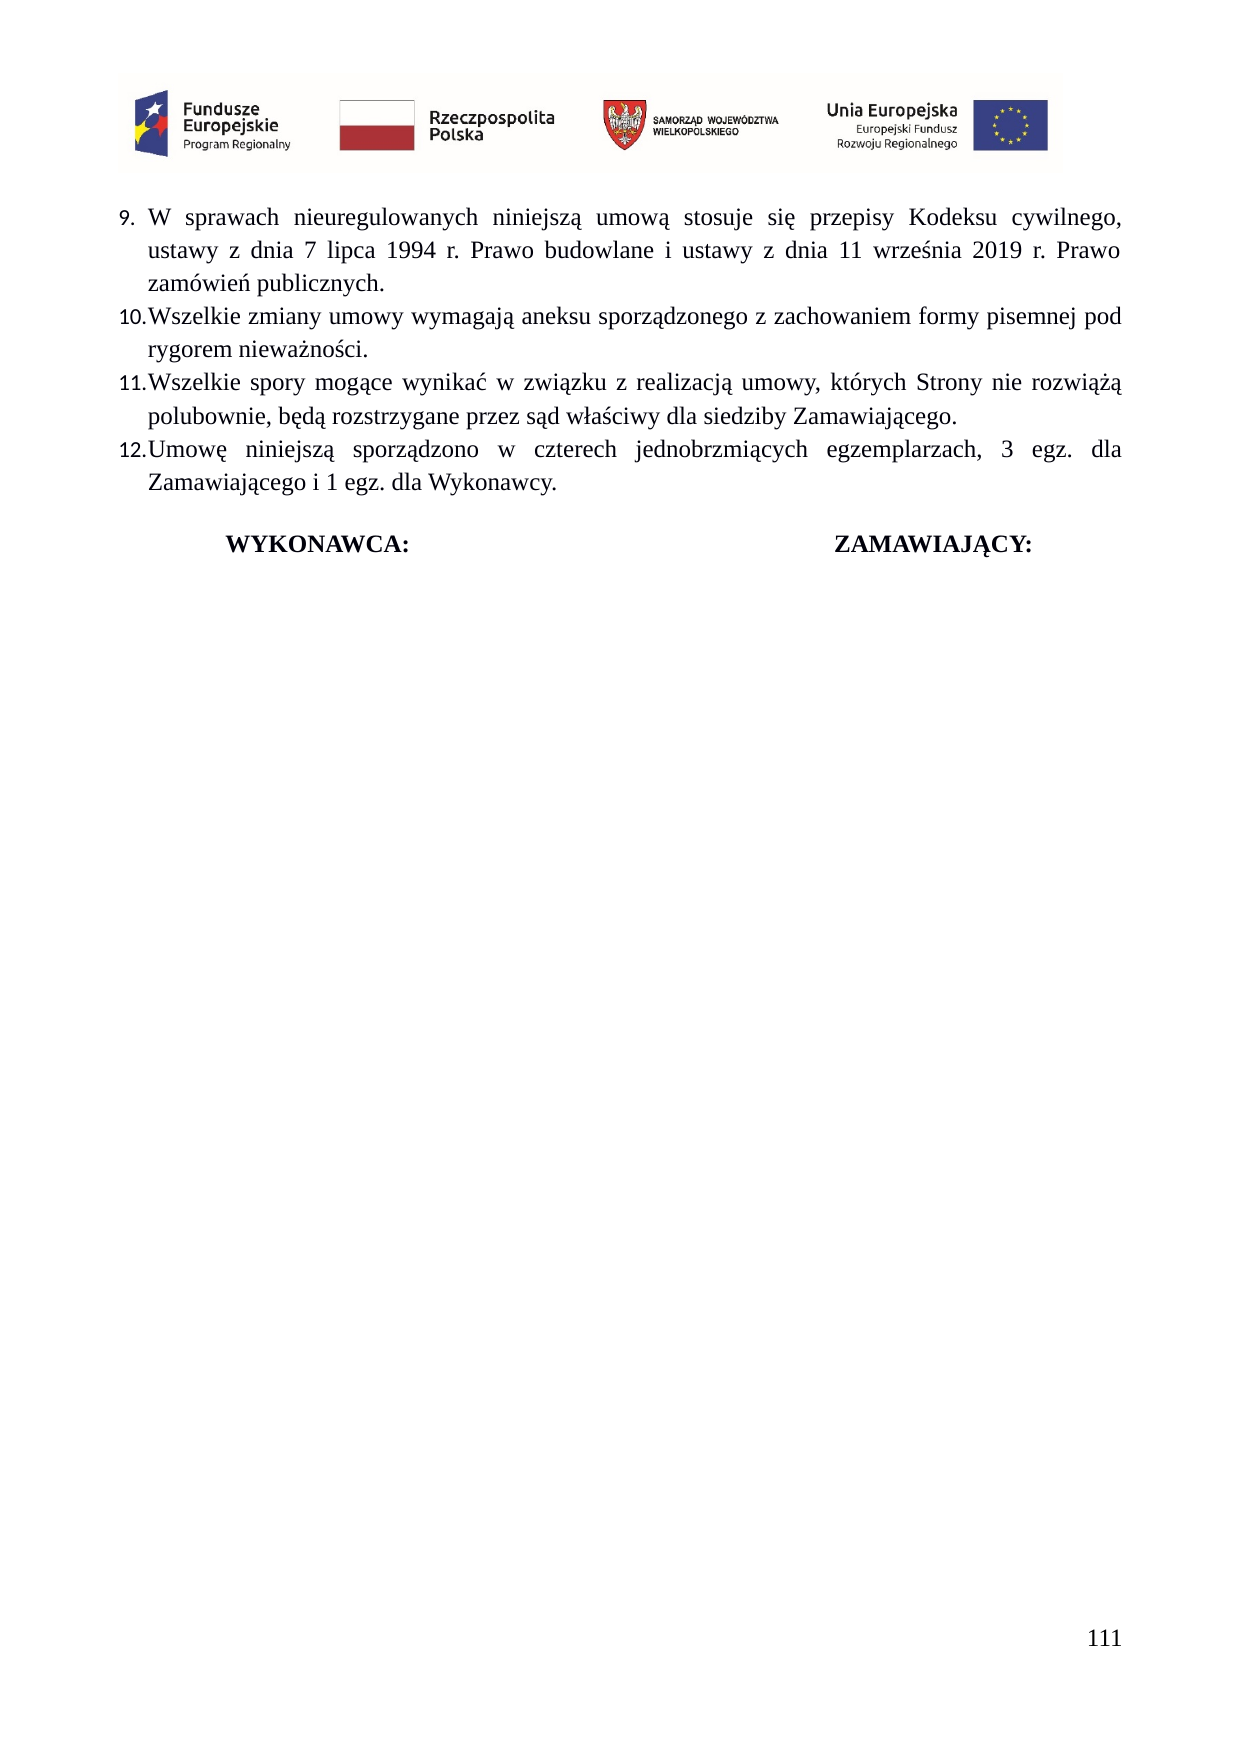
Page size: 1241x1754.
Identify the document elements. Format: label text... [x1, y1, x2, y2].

list W sprawach nieuregulowanych niniejszą umową stosuje się przepisy Kodeksu cywilnego, ustawy z dnia 7 lipca 1994 r. Prawo budowlane i ustawy z dnia 11 września 2019 r. Prawo zamówień publicznych. [118, 202, 1122, 297]
text WYKONAWCA: ZAMAWIAJĄCY: [118, 529, 1078, 558]
list Wszelkie zmiany umowy wymagają aneksu sporządzonego z zachowaniem formy pisemnej pod rygorem nieważności. [118, 301, 1122, 363]
list Umowę niniejszą sporządzono w czterech jednobrzmiących egzemplarzach, 3 egz. dla Zamawiającego i 1 egz. dla Wykonawcy. [118, 434, 1122, 496]
list Wszelkie spory mogące wynikać w związku z realizacją umowy, których Strony nie rozwiążą polubownie, będą rozstrzygane przez sąd właściwy dla siedziby Zamawiającego. [118, 367, 1122, 429]
picture [118, 73, 1064, 173]
